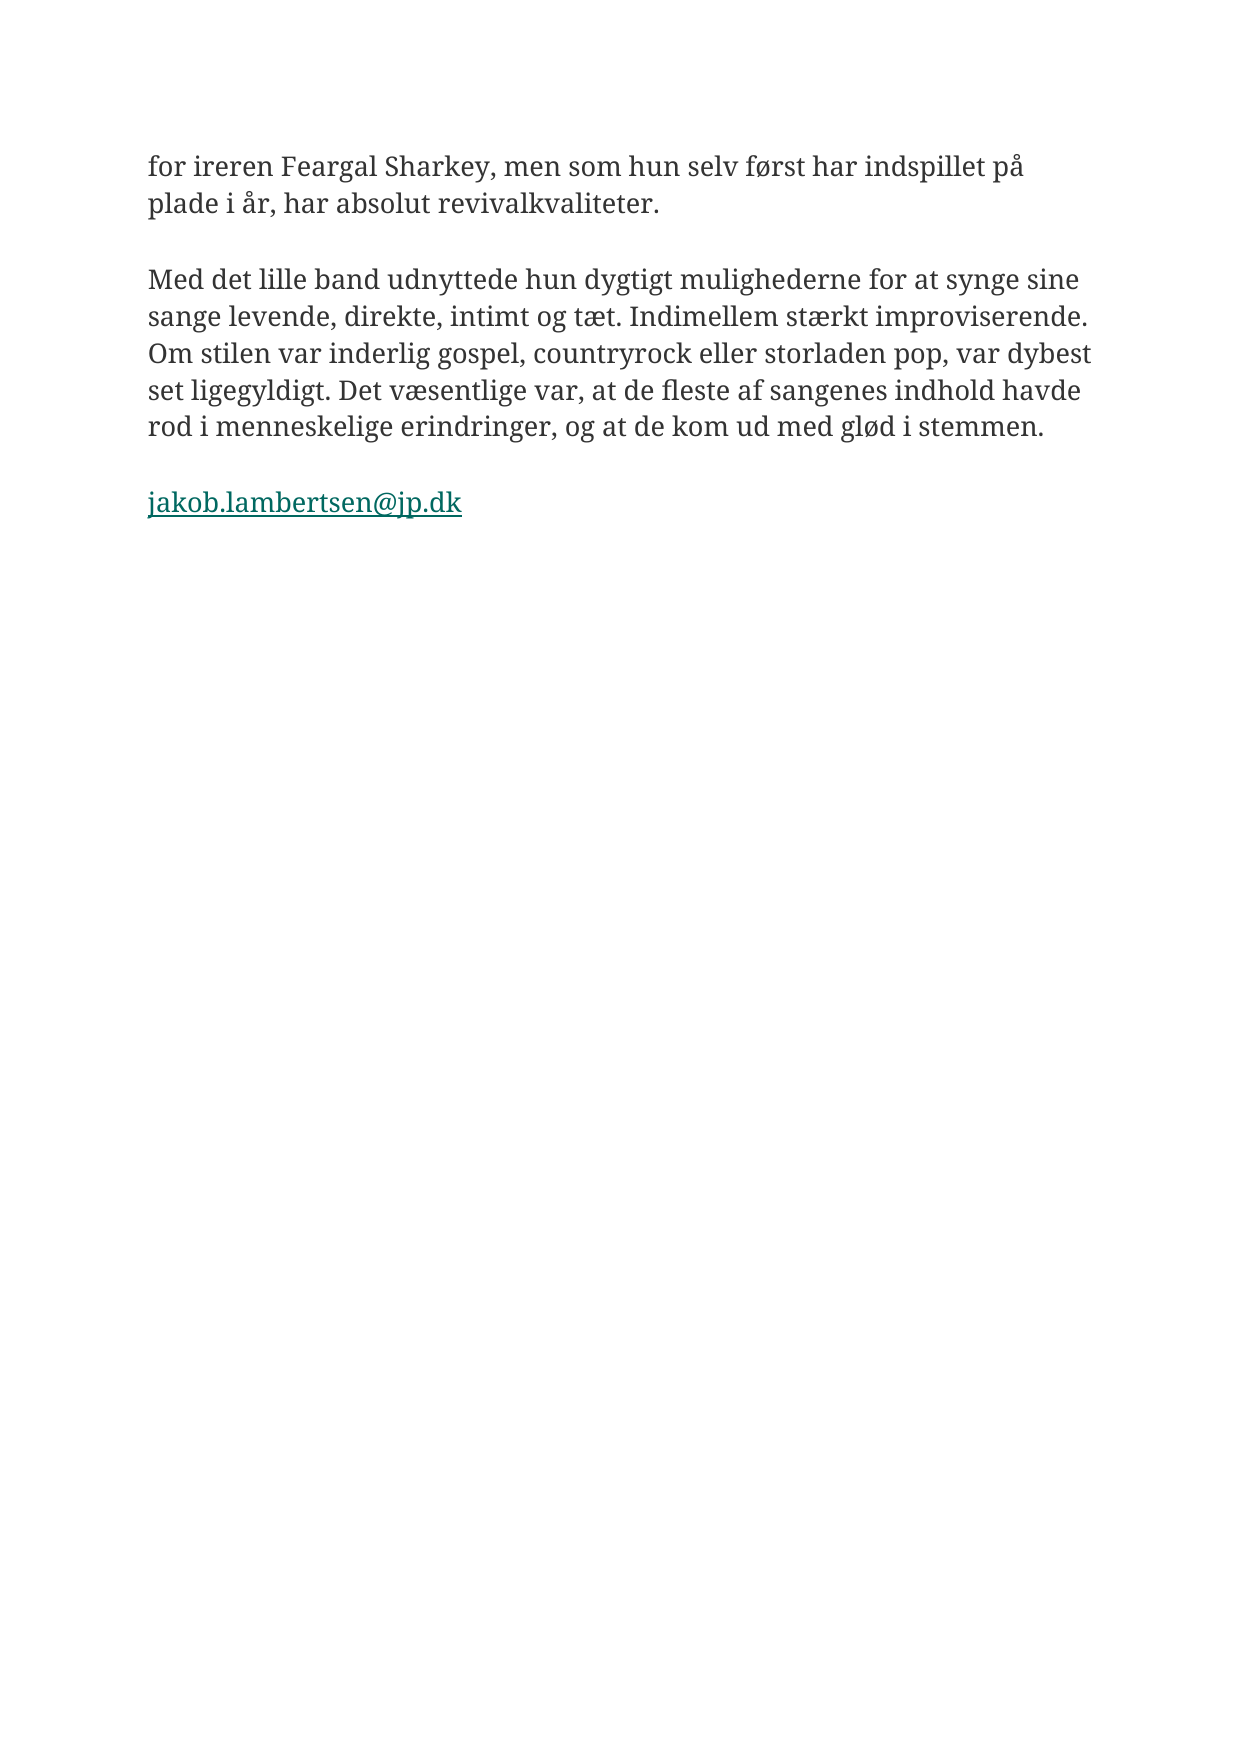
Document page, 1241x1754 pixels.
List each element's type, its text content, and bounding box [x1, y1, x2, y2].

text Med det lille band udnyttede hun dygtigt mulighederne for at synge sine sange levende, direkte, intimt og tæt. Indimellem stærkt improviserende. Om stilen var inderlig gospel, countryrock eller storladen pop, var dybest set ligegyldigt. Det væsentlige var, at de fleste af sangenes indhold havde rod i menneskelige erindringer, og at de kom ud med glød i stemmen. [148, 260, 1093, 445]
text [148, 148, 1093, 221]
text jakob.lambertsen@jp.dk [148, 484, 1093, 521]
